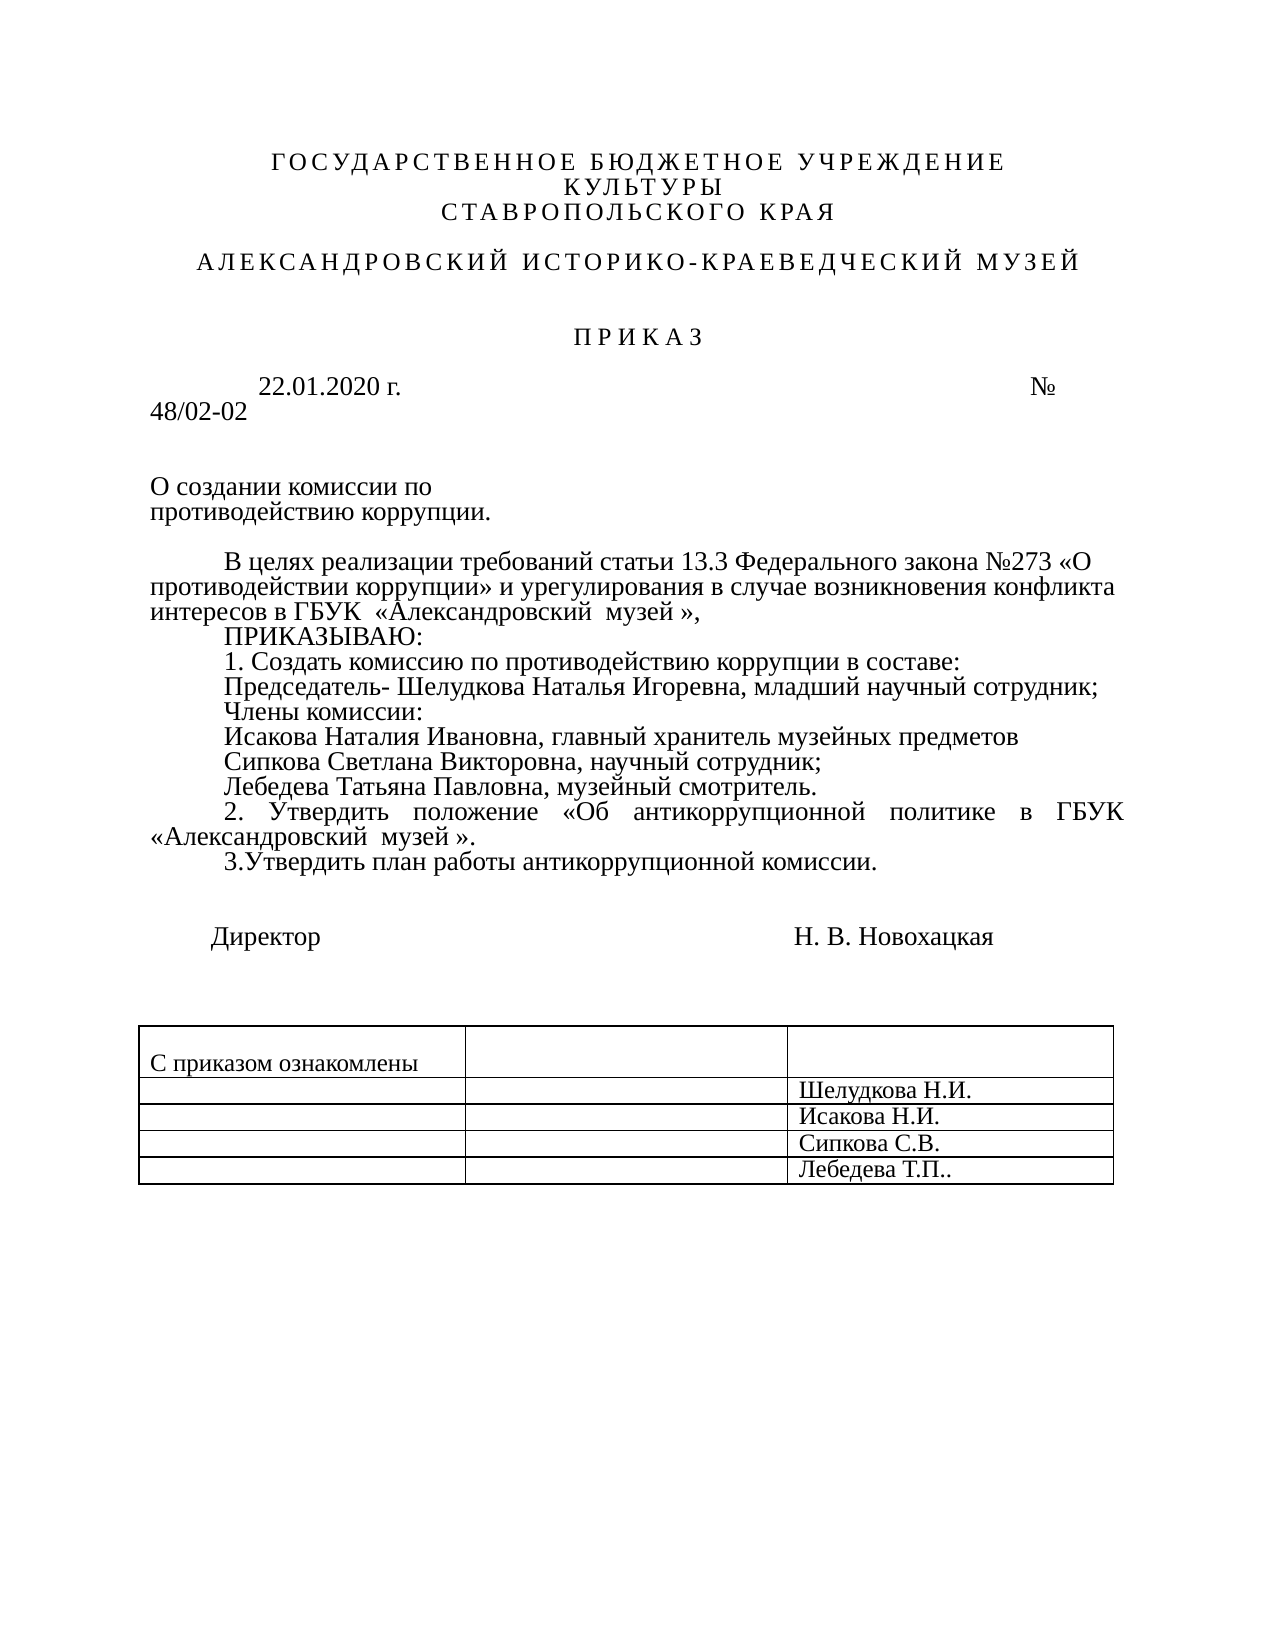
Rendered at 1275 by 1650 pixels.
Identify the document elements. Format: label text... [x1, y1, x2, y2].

table_header [466, 1027, 787, 1077]
text 1. Создать комиссию по противодействию коррупции в составе: [150, 650, 1125, 675]
table_cell [466, 1078, 787, 1103]
table_cell [466, 1131, 787, 1156]
text СТАВРОПОЛЬСКОГО КРАЯ [150, 200, 1125, 225]
text КУЛЬТУРЫ [150, 175, 1125, 200]
table_header С приказом ознакомлены [140, 1027, 465, 1077]
table_cell [140, 1131, 465, 1156]
table_cell Лебедева Т.П.. [788, 1158, 1113, 1183]
text 22.01.2020 г. № 48/02-02 [150, 375, 1125, 425]
text 3.Утвердить план работы антикоррупционной комиссии. [150, 850, 1125, 875]
text Члены комиссии: [150, 700, 1125, 725]
text Председатель- Шелудкова Наталья Игоревна, младший научный сотрудник; [150, 675, 1125, 700]
table_cell Шелудкова Н.И. [788, 1078, 1113, 1103]
text ПРИКАЗЫВАЮ: [150, 625, 1125, 650]
text Исакова Наталия Ивановна, главный хранитель музейных предметов [150, 725, 1125, 750]
text Лебедева Татьяна Павловна, музейный смотритель. [150, 775, 1125, 800]
table_cell Исакова Н.И. [788, 1105, 1113, 1130]
text АЛЕКСАНДРОВСКИЙ ИСТОРИКО-КРАЕВЕДЧЕСКИЙ МУЗЕЙ [150, 250, 1125, 275]
table_cell [140, 1105, 465, 1130]
table_cell [466, 1158, 787, 1183]
text Директор Н. В. Новохацкая [150, 925, 1125, 950]
text ГОСУДАРСТВЕННОЕ БЮДЖЕТНОЕ УЧРЕЖДЕНИЕ [150, 150, 1125, 175]
text П Р И К А З [150, 325, 1125, 350]
text противодействию коррупции. [150, 500, 1125, 525]
table_header [788, 1027, 1113, 1077]
text Сипкова Светлана Викторовна, научный сотрудник; [150, 750, 1125, 775]
table_cell [140, 1158, 465, 1183]
text О создании комиссии по [150, 475, 1125, 500]
text В целях реализации требований статьи 13.3 Федерального закона №273 «О противодействии коррупции» и урегулирования в случае возникновения конфликта интересов в ГБУК «Александровский музей », [150, 550, 1125, 625]
table_cell Сипкова С.В. [788, 1131, 1113, 1156]
text 2. Утвердить положение «Об антикоррупционной политике в ГБУК «Александровский музей ». [150, 800, 1125, 850]
table_cell [466, 1105, 787, 1130]
table_cell [140, 1078, 465, 1103]
